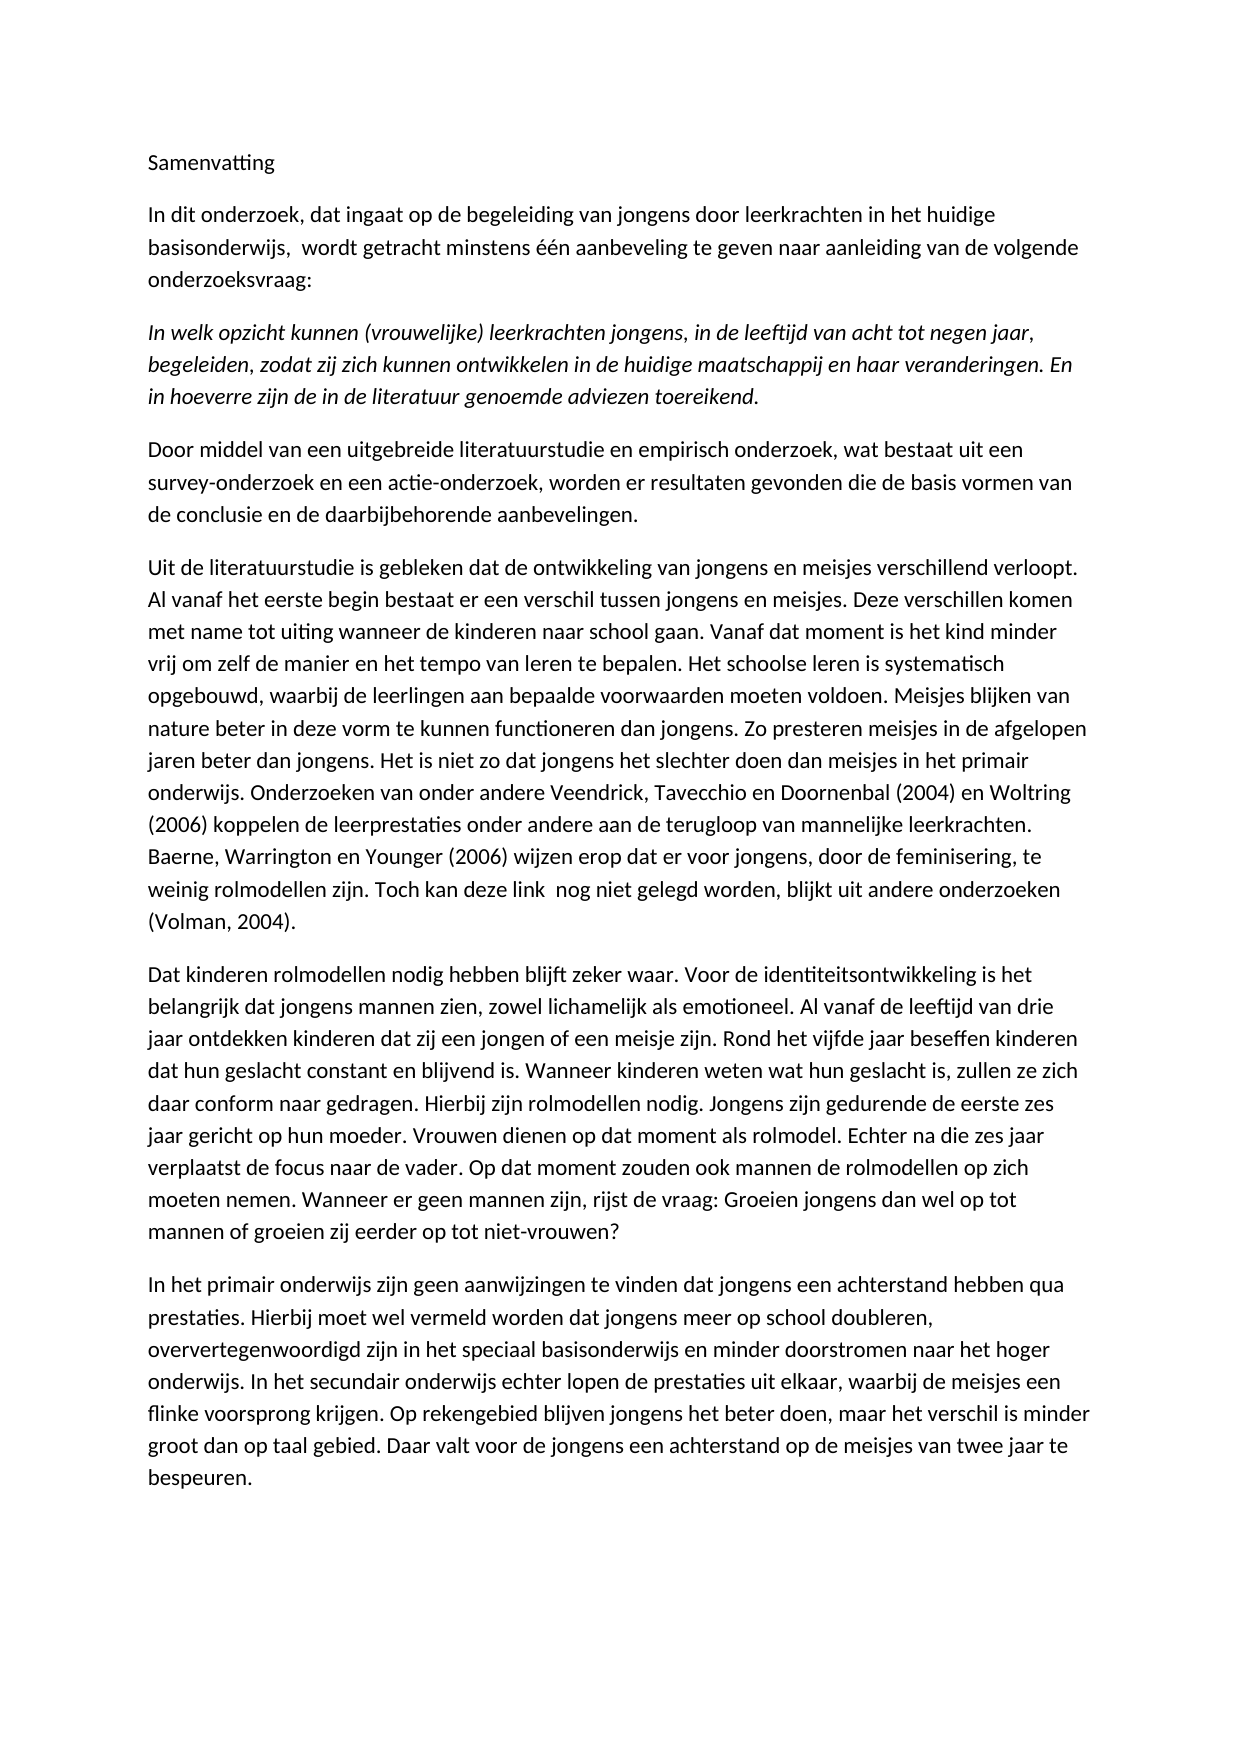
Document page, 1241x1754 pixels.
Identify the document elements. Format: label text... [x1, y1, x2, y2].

text In dit onderzoek, dat ingaat op de begeleiding van jongens door leerkrachten in het huidige basisonderwijs, wordt getracht minstens één aanbeveling te geven naar aanleiding van de volgende onderzoeksvraag: [148, 201, 1093, 293]
text Dat kinderen rolmodellen nodig hebben blijft zeker waar. Voor de identiteitsontwikkeling is het belangrijk dat jongens mannen zien, zowel lichamelijk als emotioneel. Al vanaf de leeftijd van drie jaar ontdekken kinderen dat zij een jongen of een meisje zijn. Rond het vijfde jaar beseffen kinderen dat hun geslacht constant en blijvend is. Wanneer kinderen weten wat hun geslacht is, zullen ze zich daar conform naar gedragen. Hierbij zijn rolmodellen nodig. Jongens zijn gedurende de eerste zes jaar gericht op hun moeder. Vrouwen dienen op dat moment als rolmodel. Echter na die zes jaar verplaatst de focus naar de vader. Op dat moment zouden ook mannen de rolmodellen op zich moeten nemen. Wanneer er geen mannen zijn, rijst de vraag: Groeien jongens dan wel op tot mannen of groeien zij eerder op tot niet-vrouwen? [148, 960, 1093, 1245]
text Samenvatting [148, 148, 1093, 176]
text Uit de literatuurstudie is gebleken dat de ontwikkeling van jongens en meisjes verschillend verloopt. Al vanaf het eerste begin bestaat er een verschil tussen jongens en meisjes. Deze verschillen komen met name tot uiting wanneer de kinderen naar school gaan. Vanaf dat moment is het kind minder vrij om zelf de manier en het tempo van leren te bepalen. Het schoolse leren is systematisch opgebouwd, waarbij de leerlingen aan bepaalde voorwaarden moeten voldoen. Meisjes blijken van nature beter in deze vorm te kunnen functioneren dan jongens. Zo presteren meisjes in de afgelopen jaren beter dan jongens. Het is niet zo dat jongens het slechter doen dan meisjes in het primair onderwijs. Onderzoeken van onder andere Veendrick, Tavecchio en Doornenbal (2004) en Woltring (2006) koppelen de leerprestaties onder andere aan de terugloop van mannelijke leerkrachten. Baerne, Warrington en Younger (2006) wijzen erop dat er voor jongens, door de feminisering, te weinig rolmodellen zijn. Toch kan deze link nog niet gelegd worden, blijkt uit andere onderzoeken (Volman, 2004). [148, 553, 1093, 935]
text In welk opzicht kunnen (vrouwelijke) leerkrachten jongens, in de leeftijd van acht tot negen jaar, begeleiden, zodat zij zich kunnen ontwikkelen in de huidige maatschappij en haar veranderingen. En in hoeverre zijn de in de literatuur genoemde adviezen toereikend. [148, 318, 1093, 410]
text In het primair onderwijs zijn geen aanwijzingen te vinden dat jongens een achterstand hebben qua prestaties. Hierbij moet wel vermeld worden dat jongens meer op school doubleren, oververtegenwoordigd zijn in het speciaal basisonderwijs en minder doorstromen naar het hoger onderwijs. In het secundair onderwijs echter lopen de prestaties uit elkaar, waarbij de meisjes een flinke voorsprong krijgen. Op rekengebied blijven jongens het beter doen, maar het verschil is minder groot dan op taal gebied. Daar valt voor de jongens een achterstand op de meisjes van twee jaar te bespeuren. [148, 1270, 1093, 1492]
text Door middel van een uitgebreide literatuurstudie en empirisch onderzoek, wat bestaat uit een survey-onderzoek en een actie-onderzoek, worden er resultaten gevonden die de basis vormen van de conclusie en de daarbijbehorende aanbevelingen. [148, 435, 1093, 528]
